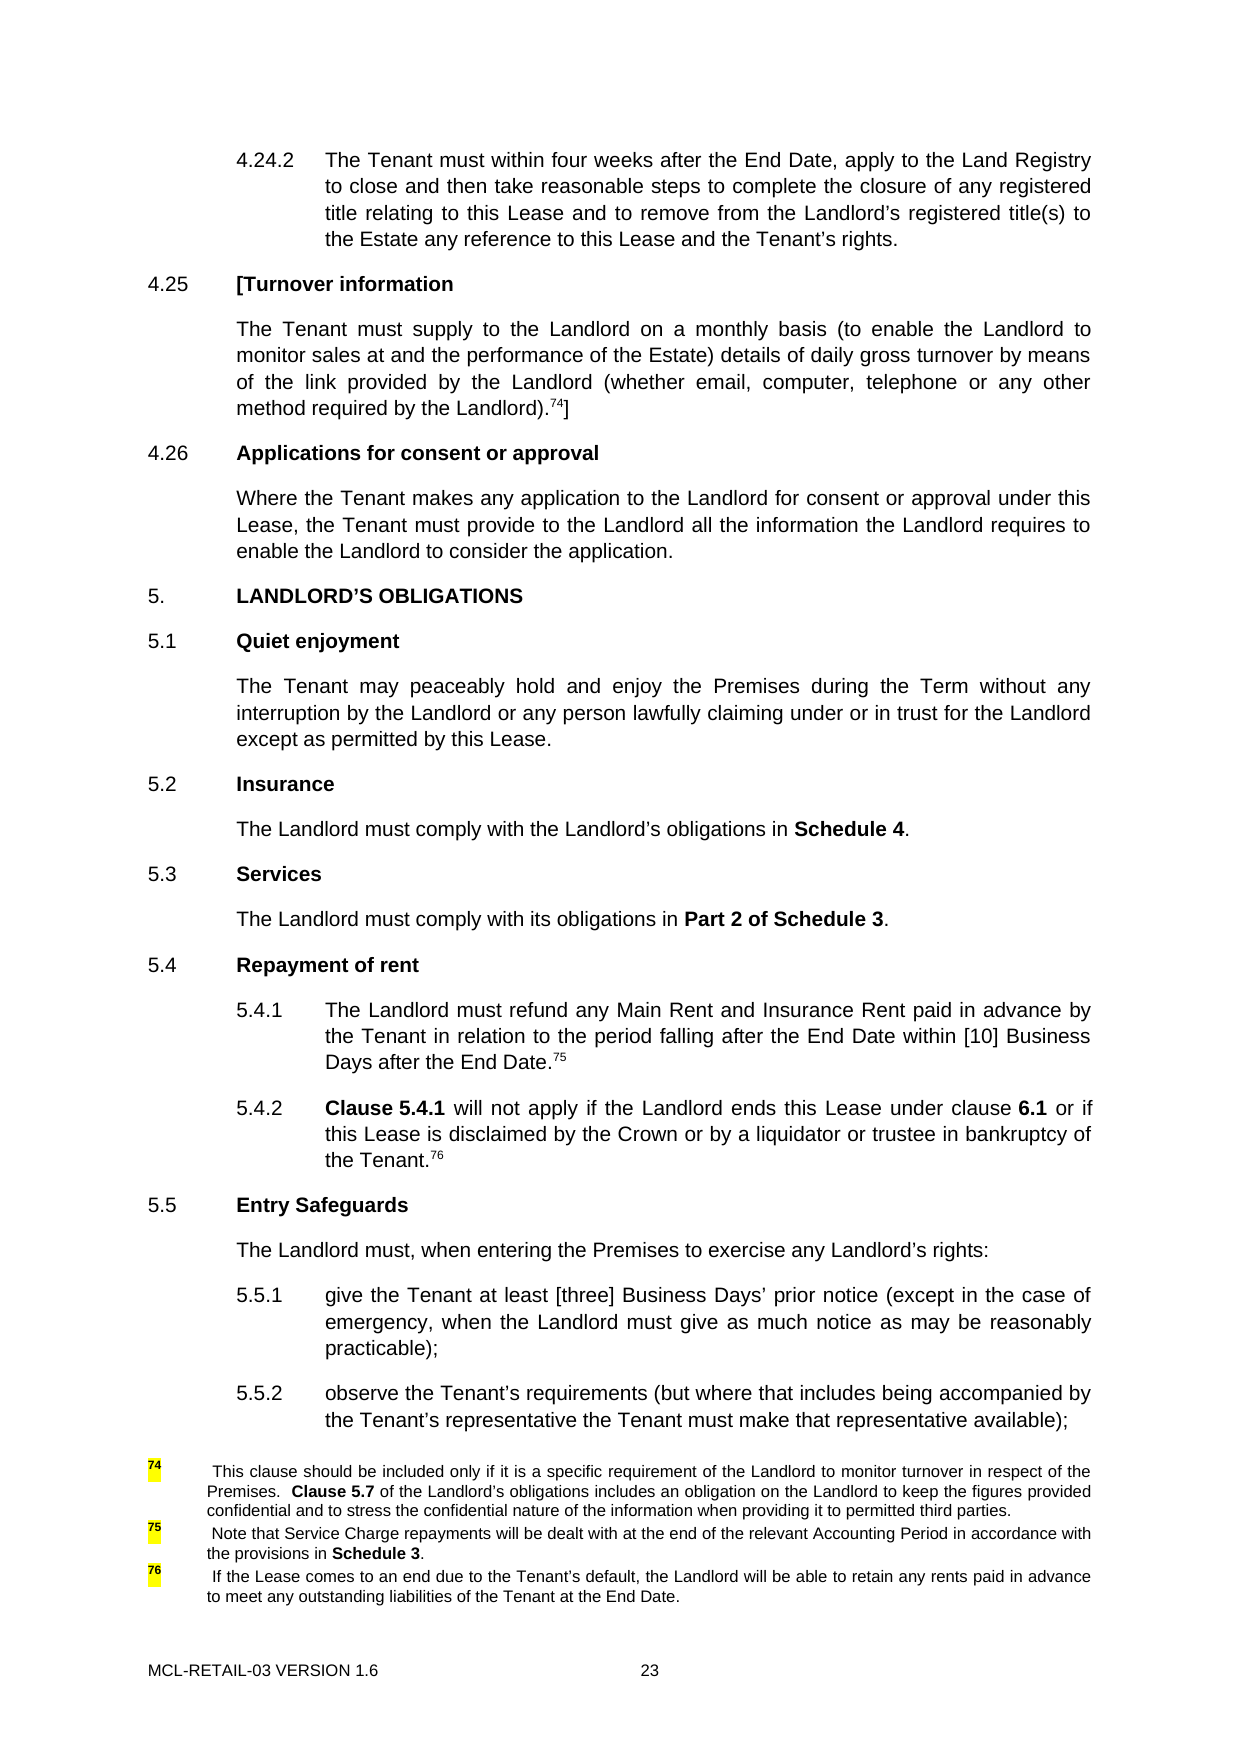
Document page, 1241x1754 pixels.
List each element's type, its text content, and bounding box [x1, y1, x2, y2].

subtitle The Tenant must within four weeks after the End Date, apply to the Land Registry to close and then take reasonable steps to complete the closure of any registered title relating to this Lease and to remove from the Landlord’s registered title(s) to the Estate any reference to this Lease and the Tenant’s rights. [236, 148, 1093, 251]
text The Landlord must comply with the Landlord’s obligations in Schedule 4. [236, 817, 1093, 841]
text The Landlord must comply with its obligations in Part 2 of Schedule 3. [236, 907, 1093, 931]
subtitle Applications for consent or approval [148, 441, 1093, 465]
text The Tenant may peaceably hold and enjoy the Premises during the Term without any interruption by the Landlord or any person lawfully claiming under or in trust for the Landlord except as permitted by this Lease. [236, 674, 1093, 751]
subtitle Insurance [148, 772, 1093, 796]
text Where the Tenant makes any application to the Landlord for consent or approval under this Lease, the Tenant must provide to the Landlord all the information the Landlord requires to enable the Landlord to consider the application. [236, 486, 1093, 563]
subtitle Services [148, 862, 1093, 886]
subtitle give the Tenant at least [three] Business Days’ prior notice (except in the case of emergency, when the Landlord must give as much notice as may be reasonably practicable); [236, 1283, 1093, 1360]
subtitle Clause 5.4.1 will not apply if the Landlord ends this Lease under clause 6.1 or if this Lease is disclaimed by the Crown or by a liquidator or trustee in bankruptcy of the Tenant. [236, 1095, 1093, 1172]
subtitle Quiet enjoyment [148, 629, 1093, 653]
subtitle [Turnover information [148, 272, 1093, 296]
subtitle The Landlord must refund any Main Rent and Insurance Rent paid in advance by the Tenant in relation to the period falling after the End Date within [10] Business Days after the End Date. [236, 997, 1093, 1074]
subtitle LANDLORD’S OBLIGATIONS [148, 584, 1093, 608]
subtitle Repayment of rent [148, 952, 1093, 976]
text The Landlord must, when entering the Premises to exercise any Landlord’s rights: [236, 1238, 1093, 1262]
subtitle observe the Tenant’s requirements (but where that includes being accompanied by the Tenant’s representative the Tenant must make that representative available); [236, 1381, 1093, 1431]
subtitle Entry Safeguards [148, 1193, 1093, 1217]
text The Tenant must supply to the Landlord on a monthly basis (to enable the Landlord to monitor sales at and the performance of the Estate) details of daily gross turnover by means of the link provided by the Landlord (whether email, computer, telephone or any other method required by the Landlord).] [236, 317, 1093, 420]
